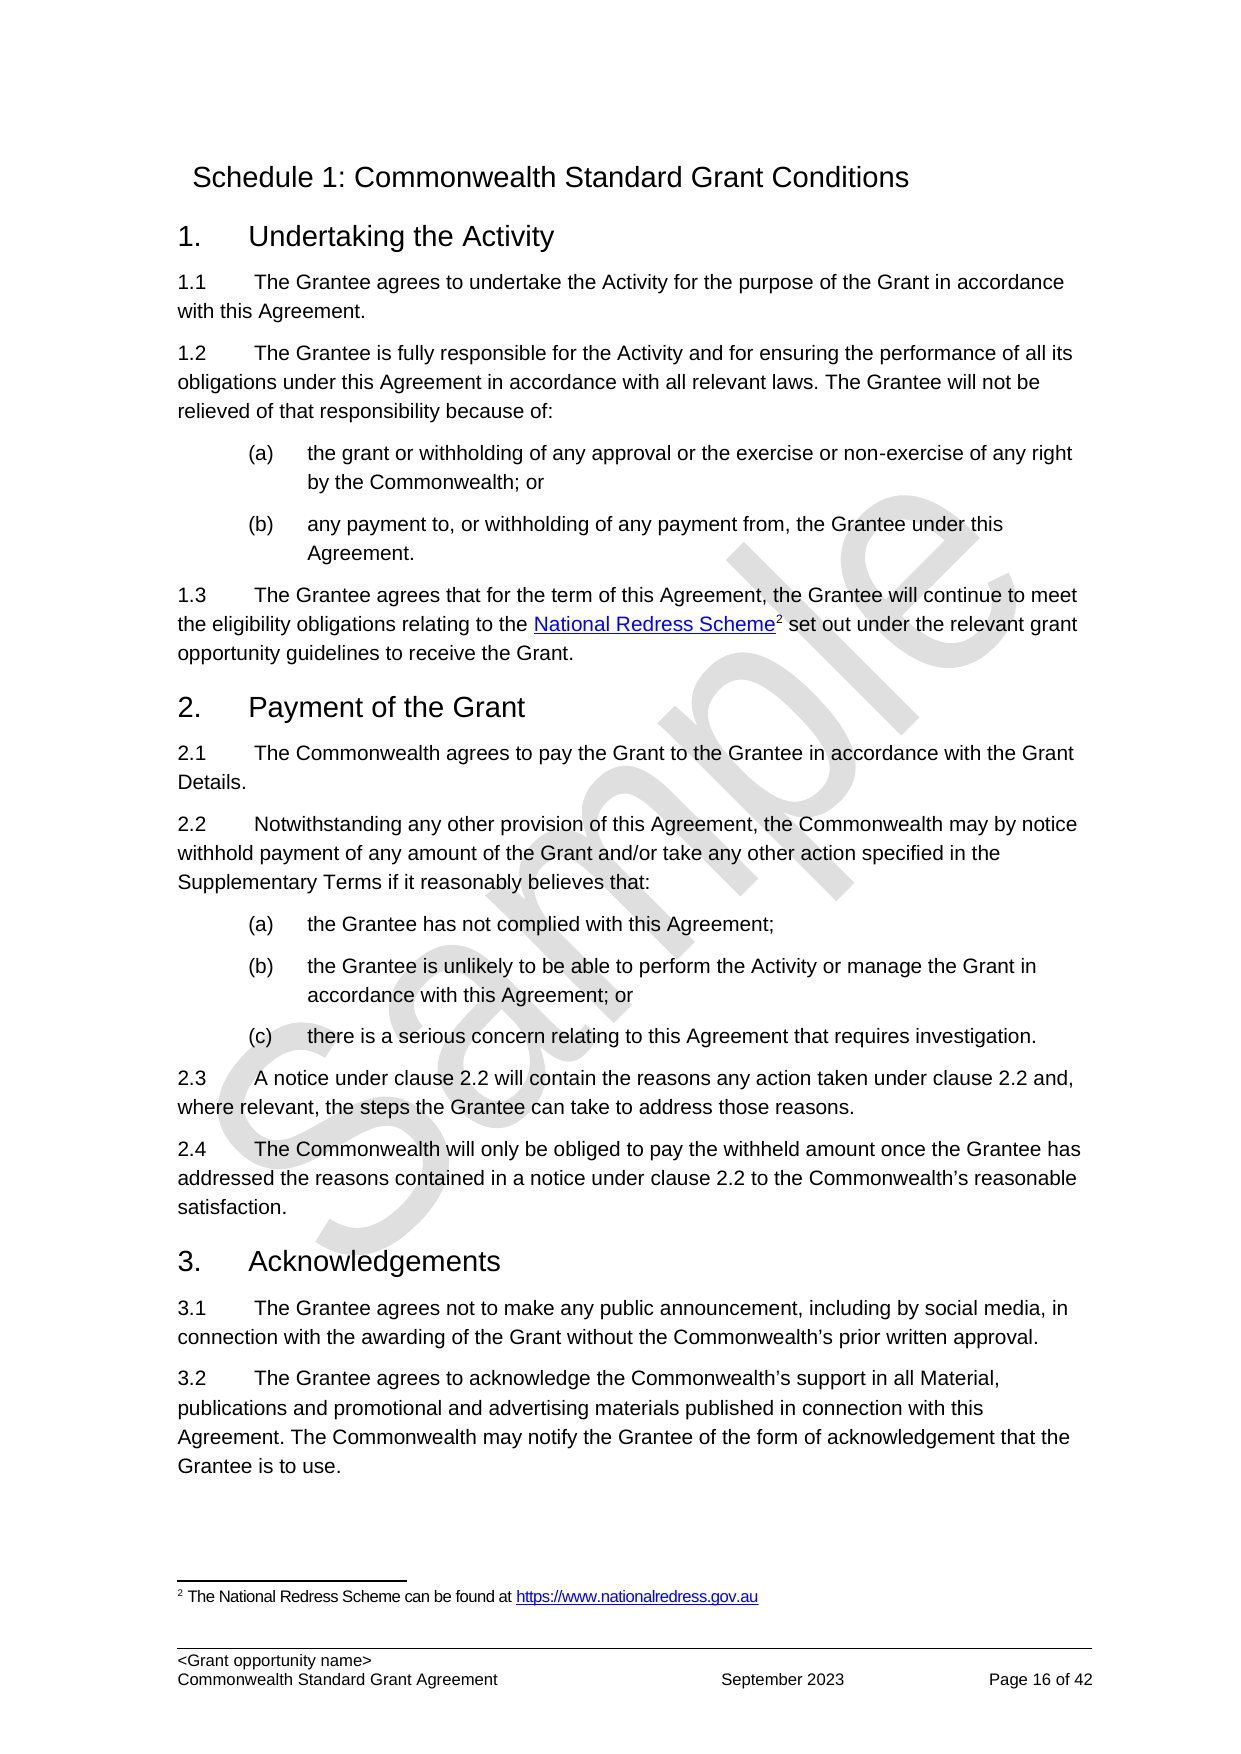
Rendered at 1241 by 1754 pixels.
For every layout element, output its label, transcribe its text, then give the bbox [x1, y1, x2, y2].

text (b) the Grantee is unlikely to be able to perform the Activity or manage the Grant in accordance with this Agreement; or [248, 948, 1092, 1007]
subtitle Acknowledgements [177, 1244, 1092, 1278]
text 3.1 The Grantee agrees not to make any public announcement, including by social media, in connection with the awarding of the Grant without the Commonwealth’s prior written approval. [177, 1290, 1092, 1348]
subtitle Payment of the Grant [177, 690, 1092, 723]
text 2.4 The Commonwealth will only be obliged to pay the withheld amount once the Grantee has addressed the reasons contained in a notice under clause 2.2 to the Commonwealth’s reasonable satisfaction. [177, 1132, 1092, 1219]
text (c) there is a serious concern relating to this Agreement that requires investigation. [248, 1019, 1092, 1048]
text 2.1 The Commonwealth agrees to pay the Grant to the Grantee in accordance with the Grant Details. [177, 736, 1092, 794]
text 1.1 The Grantee agrees to undertake the Activity for the purpose of the Grant in accordance with this Agreement. [177, 265, 1092, 323]
text (a) the Grantee has not complied with this Agreement; [248, 907, 1092, 936]
text 2.3 A notice under clause 2.2 will contain the reasons any action taken under clause 2.2 and, where relevant, the steps the Grantee can take to address those reasons. [177, 1061, 1092, 1119]
text 2.2 Notwithstanding any other provision of this Agreement, the Commonwealth may by notice withhold payment of any amount of the Grant and/or take any other action specified in the Supplementary Terms if it reasonably believes that: [177, 807, 1092, 894]
text 3.2 The Grantee agrees to acknowledge the Commonwealth’s support in all Material, publications and promotional and advertising materials published in connection with this Agreement. The Commonwealth may notify the Grantee of the form of acknowledgement that the Grantee is to use. [177, 1361, 1092, 1478]
text 1.2 The Grantee is fully responsible for the Activity and for ensuring the performance of all its obligations under this Agreement in accordance with all relevant laws. The Grantee will not be relieved of that responsibility because of: [177, 336, 1092, 423]
subtitle Undertaking the Activity [177, 219, 1092, 252]
text 1.3 The Grantee agrees that for the term of this Agreement, the Grantee will continue to meet the eligibility obligations relating to the National Redress Scheme set out under the relevant grant opportunity guidelines to receive the Grant. [177, 577, 1092, 665]
subtitle Schedule 1: Commonwealth Standard Grant Conditions [192, 160, 1092, 194]
text (b) any payment to, or withholding of any payment from, the Grantee under this Agreement. [248, 506, 1092, 565]
text (a) the grant or withholding of any approval or the exercise or non‐exercise of any right by the Commonwealth; or [248, 436, 1092, 494]
